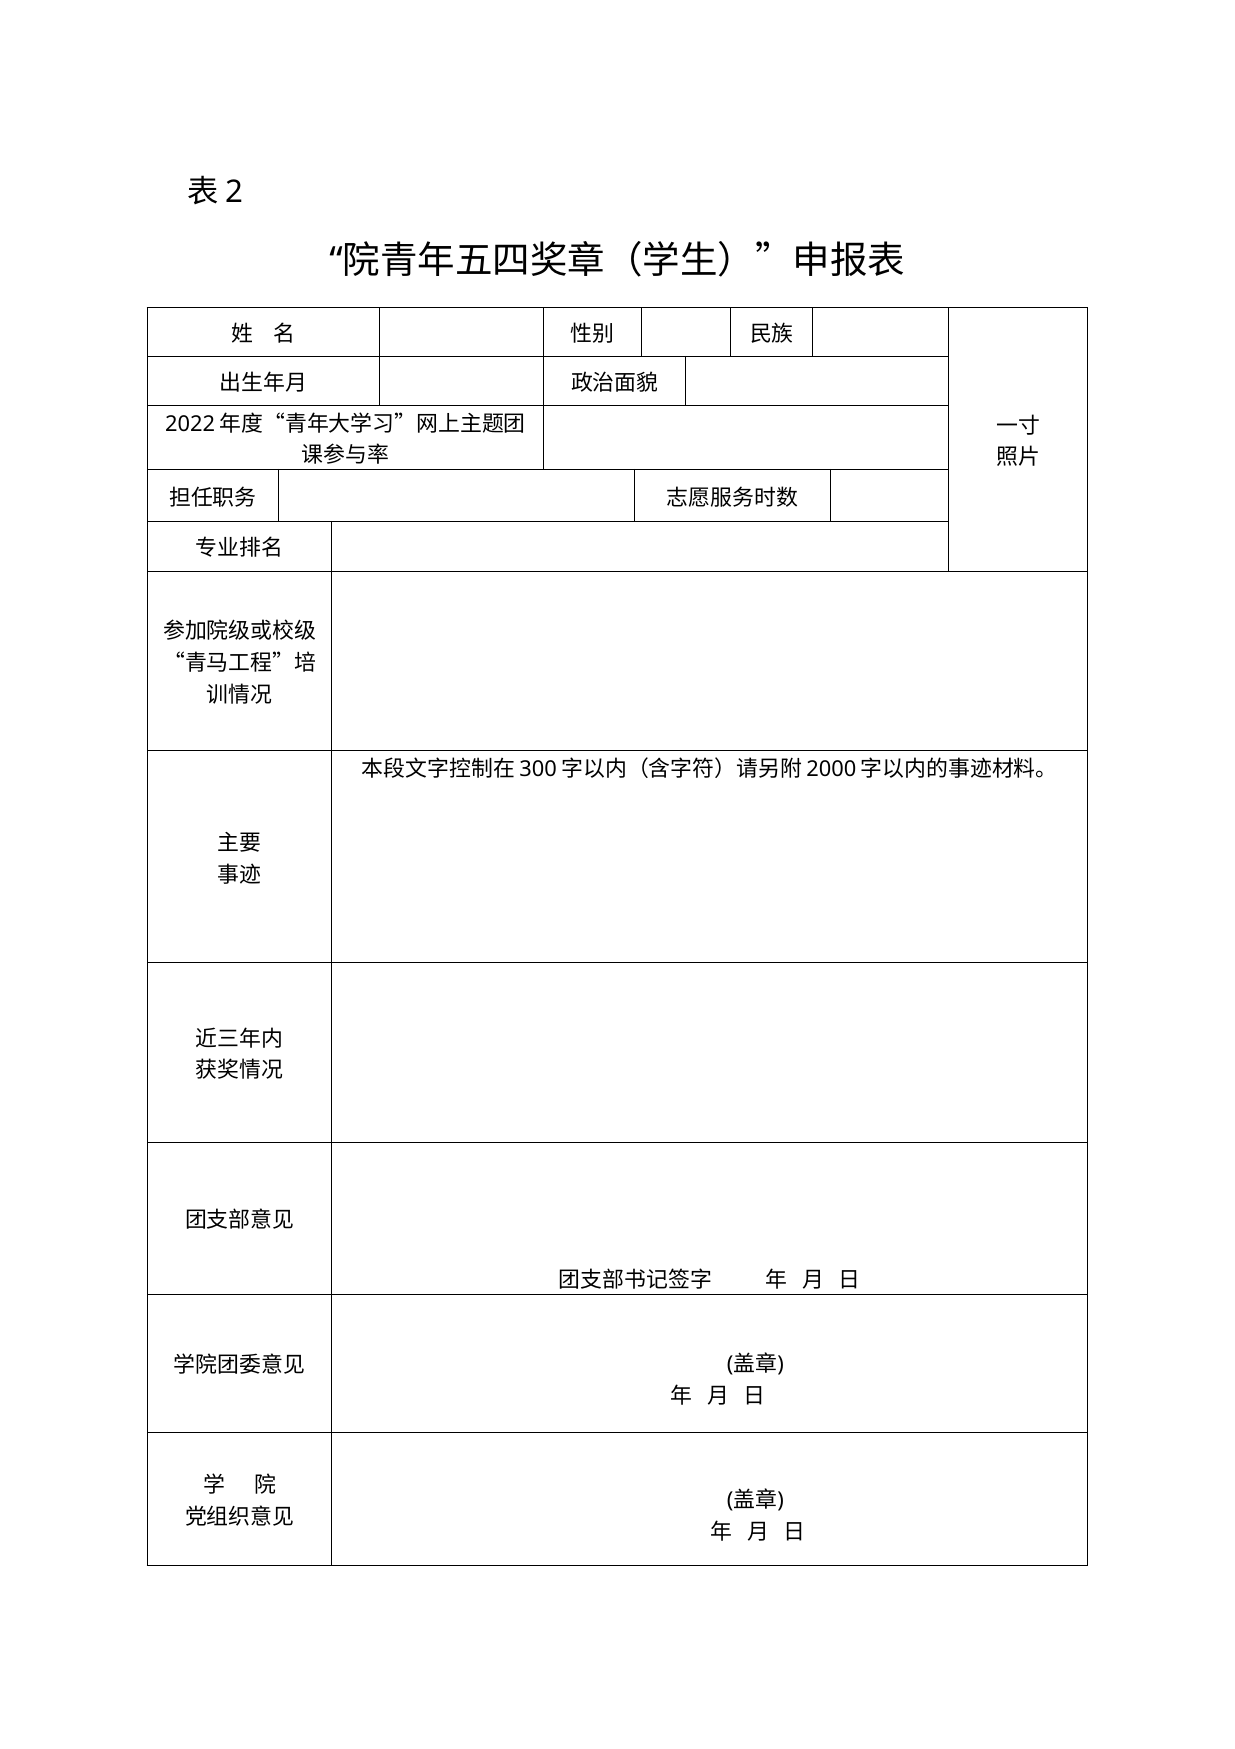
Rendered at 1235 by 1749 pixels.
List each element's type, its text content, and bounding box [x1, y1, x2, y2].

table_header [642, 308, 730, 356]
table_header [813, 308, 948, 356]
table_header 一寸 照片 [949, 308, 1087, 571]
table_cell [686, 357, 948, 404]
table_cell [332, 572, 1087, 750]
table_header 姓 名 [148, 308, 379, 356]
table_cell 2022年度“青年大学习”网上主题团课参与率 [148, 406, 543, 469]
table_header [380, 308, 543, 356]
text 表2 [187, 157, 1047, 224]
text “院青年五四奖章（学生）”申报表 [187, 224, 1047, 291]
table_cell [332, 963, 1087, 1142]
table_cell 近三年内 获奖情况 [148, 963, 331, 1142]
table_cell 本段文字控制在300字以内（含字符）请另附2000字以内的事迹材料。 [332, 751, 1087, 962]
table_cell 学 院 党组织意见 [148, 1433, 331, 1565]
table_cell 学院团委意见 [148, 1295, 331, 1432]
table_cell [380, 357, 543, 404]
table_cell 团支部书记签字 年 月 日 [332, 1143, 1087, 1293]
table_cell 专业排名 [148, 522, 331, 571]
table_cell 出生年月 [148, 357, 379, 404]
table_cell 主要 事迹 [148, 751, 331, 962]
table_cell 团支部意见 [148, 1143, 331, 1293]
table_cell [544, 406, 948, 469]
table_cell 参加院级或校级“青马工程”培训情况 [148, 572, 331, 750]
table_cell 担任职务 [148, 470, 278, 521]
table_cell [332, 522, 948, 571]
table_cell [279, 470, 634, 521]
table_cell [831, 470, 948, 521]
table_cell 志愿服务时数 [635, 470, 830, 521]
table_header 民族 [731, 308, 812, 356]
table_cell (盖章) 年 月 日 [332, 1295, 1087, 1432]
table_cell (盖章) 年 月 日 [332, 1433, 1087, 1565]
table_header 性别 [544, 308, 641, 356]
table_cell 政治面貌 [544, 357, 685, 404]
